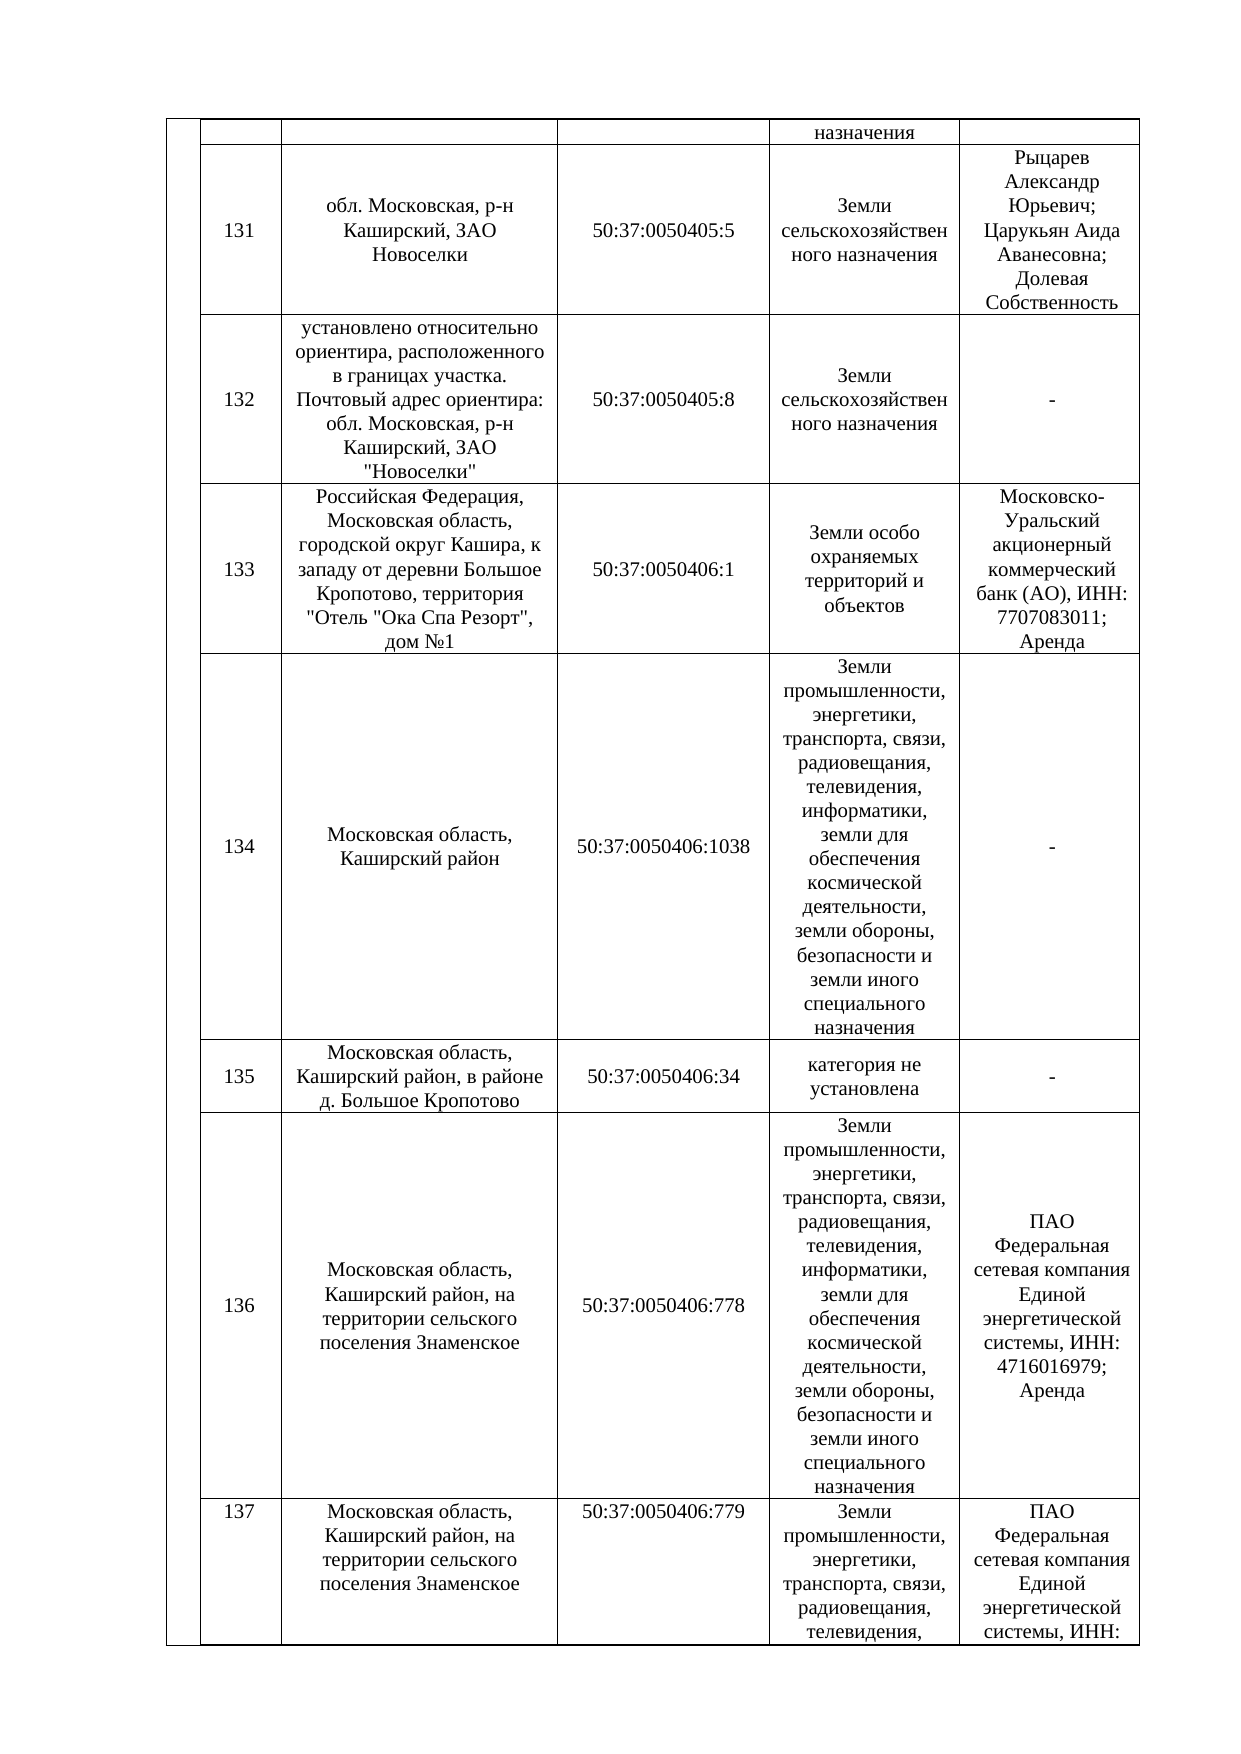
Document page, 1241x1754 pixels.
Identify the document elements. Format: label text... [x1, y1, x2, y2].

table_cell [770, 1040, 959, 1112]
table_cell [770, 1499, 959, 1644]
table_cell [201, 120, 281, 144]
table_cell [960, 1499, 1139, 1644]
table_cell [282, 315, 557, 483]
table_cell [770, 484, 959, 653]
table_cell [282, 1113, 557, 1498]
table_cell [558, 484, 769, 653]
table_cell 3 [167, 119, 200, 1644]
table_cell [960, 654, 1139, 1039]
table_cell [201, 1499, 281, 1644]
table_cell [770, 315, 959, 483]
table_cell [282, 120, 557, 144]
table_cell [960, 120, 1139, 144]
table_cell [770, 145, 959, 314]
table_cell [960, 1040, 1139, 1112]
table_cell [282, 1499, 557, 1644]
table_cell [770, 1113, 959, 1498]
table_cell [201, 315, 281, 483]
table_cell [960, 1113, 1139, 1498]
table_cell [201, 1040, 281, 1112]
table_cell [282, 1040, 557, 1112]
table_cell [282, 484, 557, 653]
table_cell [770, 654, 959, 1039]
table_cell [201, 654, 281, 1039]
table_cell [201, 1113, 281, 1498]
table_cell [770, 120, 959, 144]
table_cell [960, 315, 1139, 483]
table_cell [960, 484, 1139, 653]
table_cell [201, 484, 281, 653]
table_cell [558, 315, 769, 483]
table_cell [558, 654, 769, 1039]
table_cell [201, 145, 281, 314]
table_cell [282, 654, 557, 1039]
table_cell [558, 1499, 769, 1644]
table_cell [558, 145, 769, 314]
table_cell [558, 1113, 769, 1498]
table_cell [558, 1040, 769, 1112]
table_cell [558, 120, 769, 144]
table_cell [282, 145, 557, 314]
table_cell [960, 145, 1139, 314]
